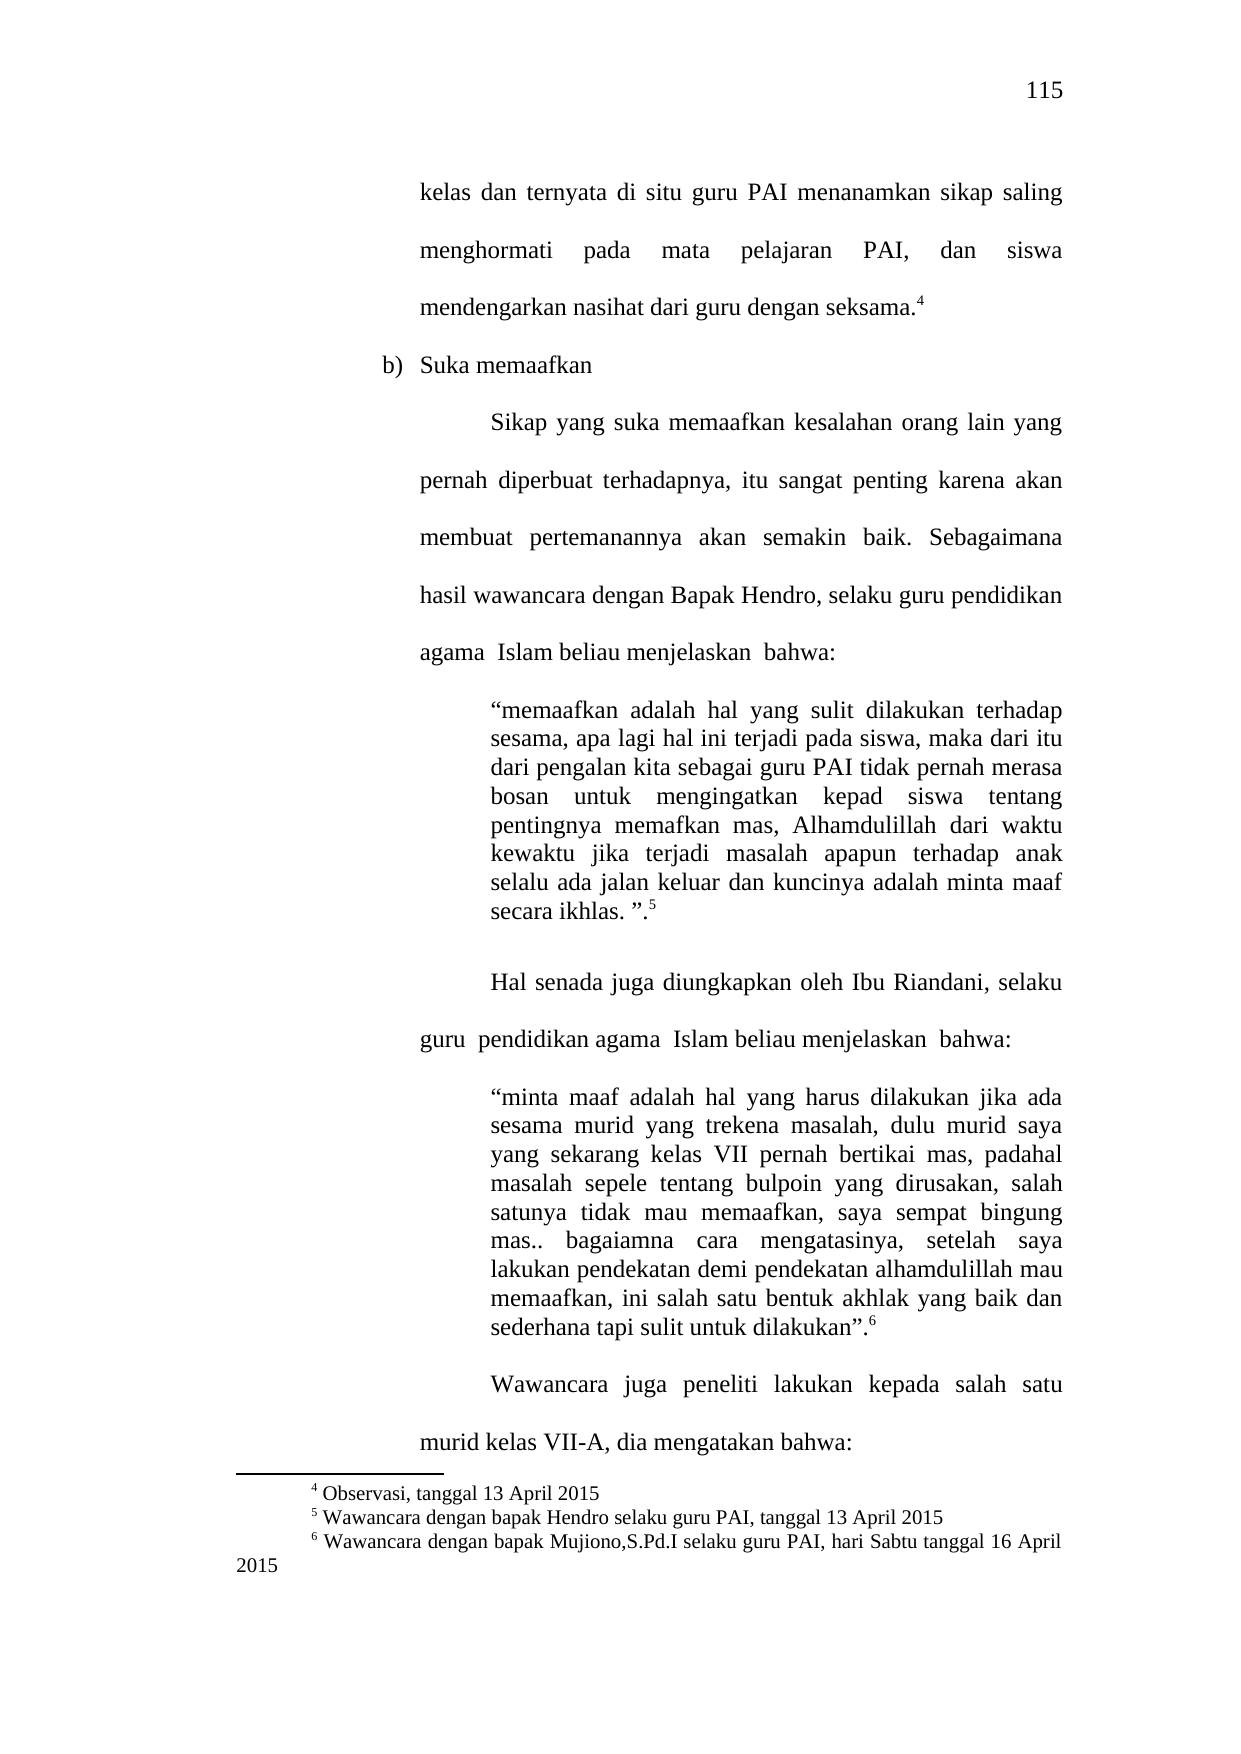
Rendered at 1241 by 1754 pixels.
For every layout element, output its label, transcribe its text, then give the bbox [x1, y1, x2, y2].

text “minta maaf adalah hal yang harus dilakukan jika ada sesama murid yang trekena masalah, dulu murid saya yang sekarang kelas VII pernah bertikai mas, padahal masalah sepele tentang bulpoin yang dirusakan, salah satunya tidak mau memaafkan, saya sempat bingung mas.. bagaiamna cara mengatasinya, setelah saya lakukan pendekatan demi pendekatan alhamdulillah mau memaafkan, ini salah satu bentuk akhlak yang baik dan sederhana tapi sulit untuk dilakukan”. [490, 1082, 1063, 1340]
list Suka memaafkan [382, 350, 1063, 378]
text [419, 177, 1063, 321]
text “memaafkan adalah hal yang sulit dilakukan terhadap sesama, apa lagi hal ini terjadi pada siswa, maka dari itu dari pengalan kita sebagai guru PAI tidak pernah merasa bosan untuk mengingatkan kepad siswa tentang pentingnya memafkan mas, Alhamdulillah dari waktu kewaktu jika terjadi masalah apapun terhadap anak selalu ada jalan keluar dan kuncinya adalah minta maaf secara ikhlas. ”. [490, 695, 1063, 925]
text Wawancara juga peneliti lakukan kepada salah satu murid kelas VII-A, dia mengatakan bahwa: [419, 1369, 1063, 1455]
text Sikap yang suka memaafkan kesalahan orang lain yang pernah diperbuat terhadapnya, itu sangat penting karena akan membuat pertemanannya akan semakin baik. Sebagaimana hasil wawancara dengan Bapak Hendro, selaku guru pendidikan agama Islam beliau menjelaskan bahwa: [419, 407, 1063, 666]
text Hal senada juga diungkapkan oleh Ibu Riandani, selaku guru pendidikan agama Islam beliau menjelaskan bahwa: [419, 967, 1063, 1053]
